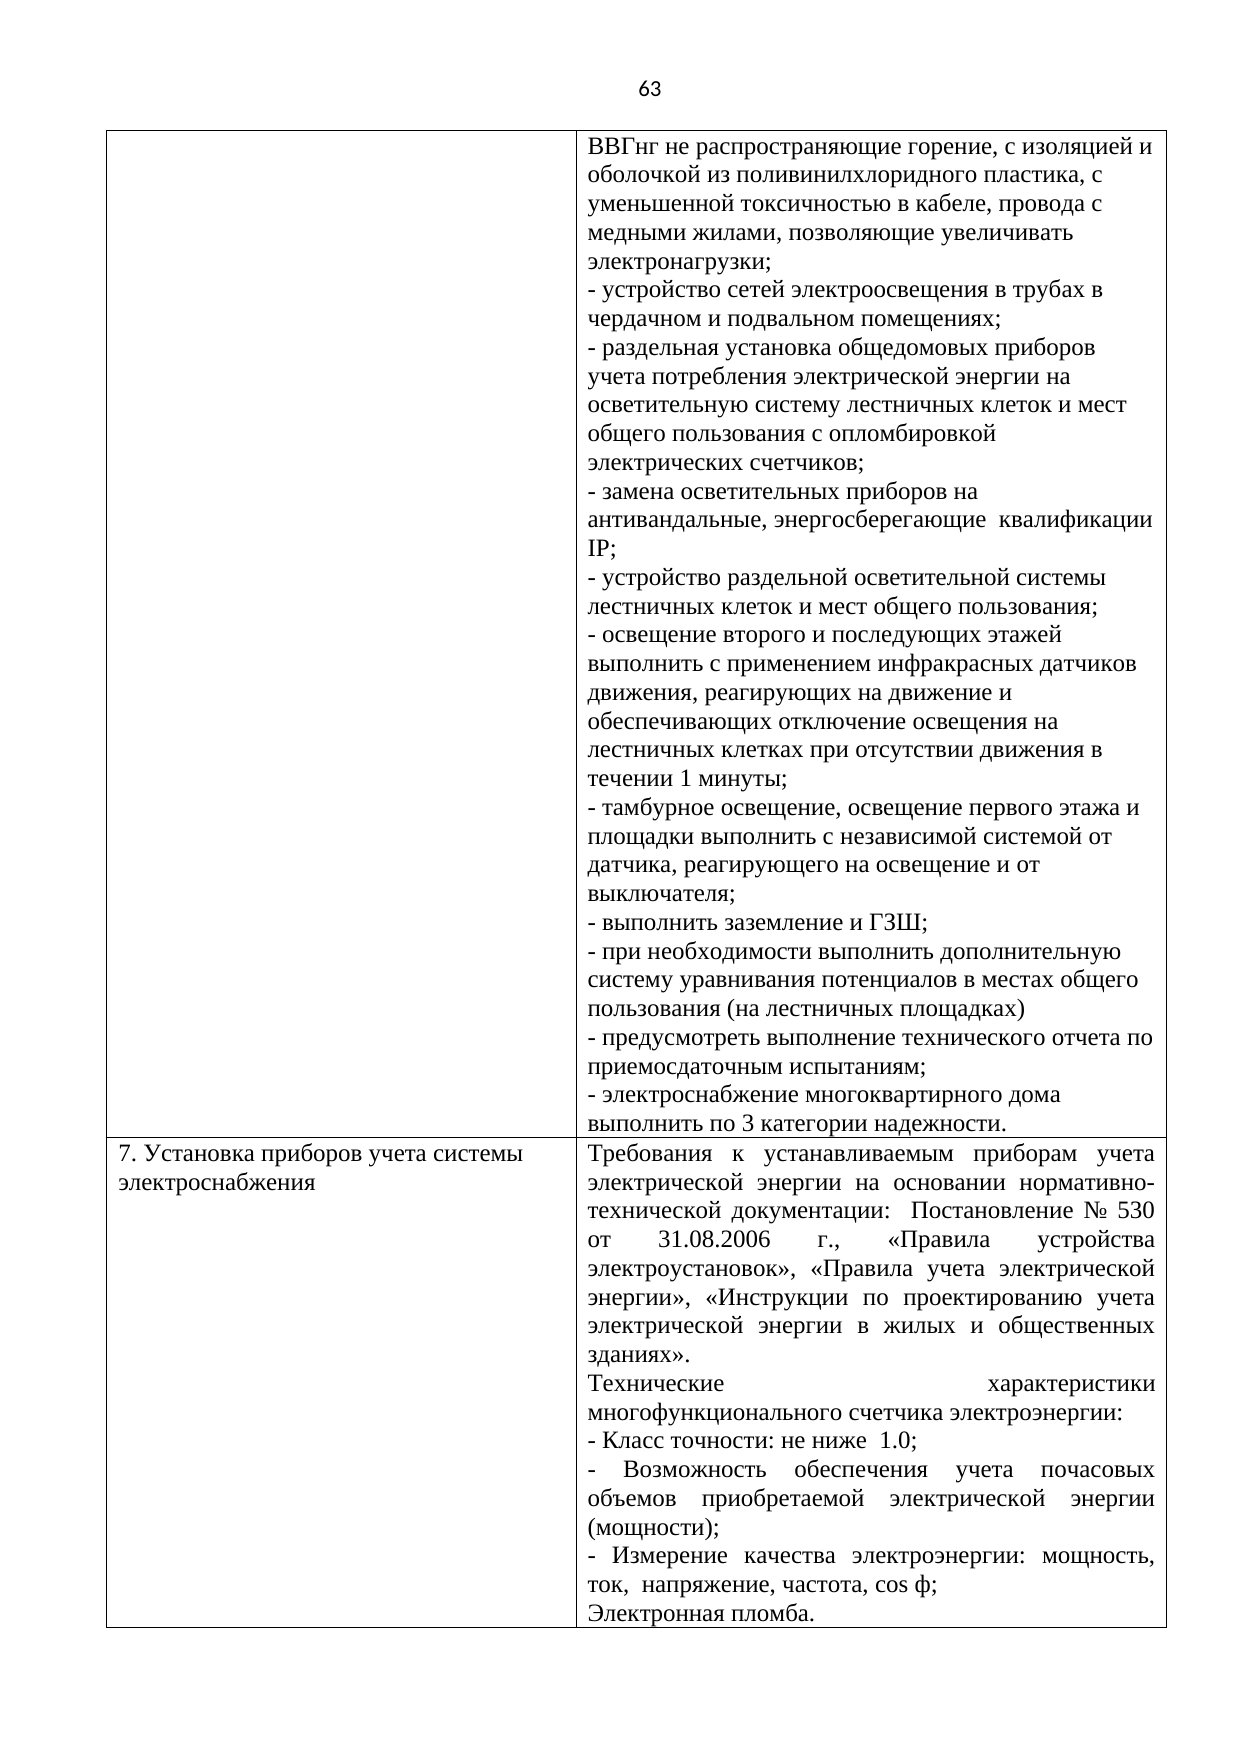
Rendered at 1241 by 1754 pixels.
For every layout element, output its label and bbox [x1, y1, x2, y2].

table_cell [107, 1138, 576, 1627]
table_cell [107, 131, 576, 1137]
table_cell [577, 131, 1166, 1137]
table_cell [577, 1138, 1166, 1627]
